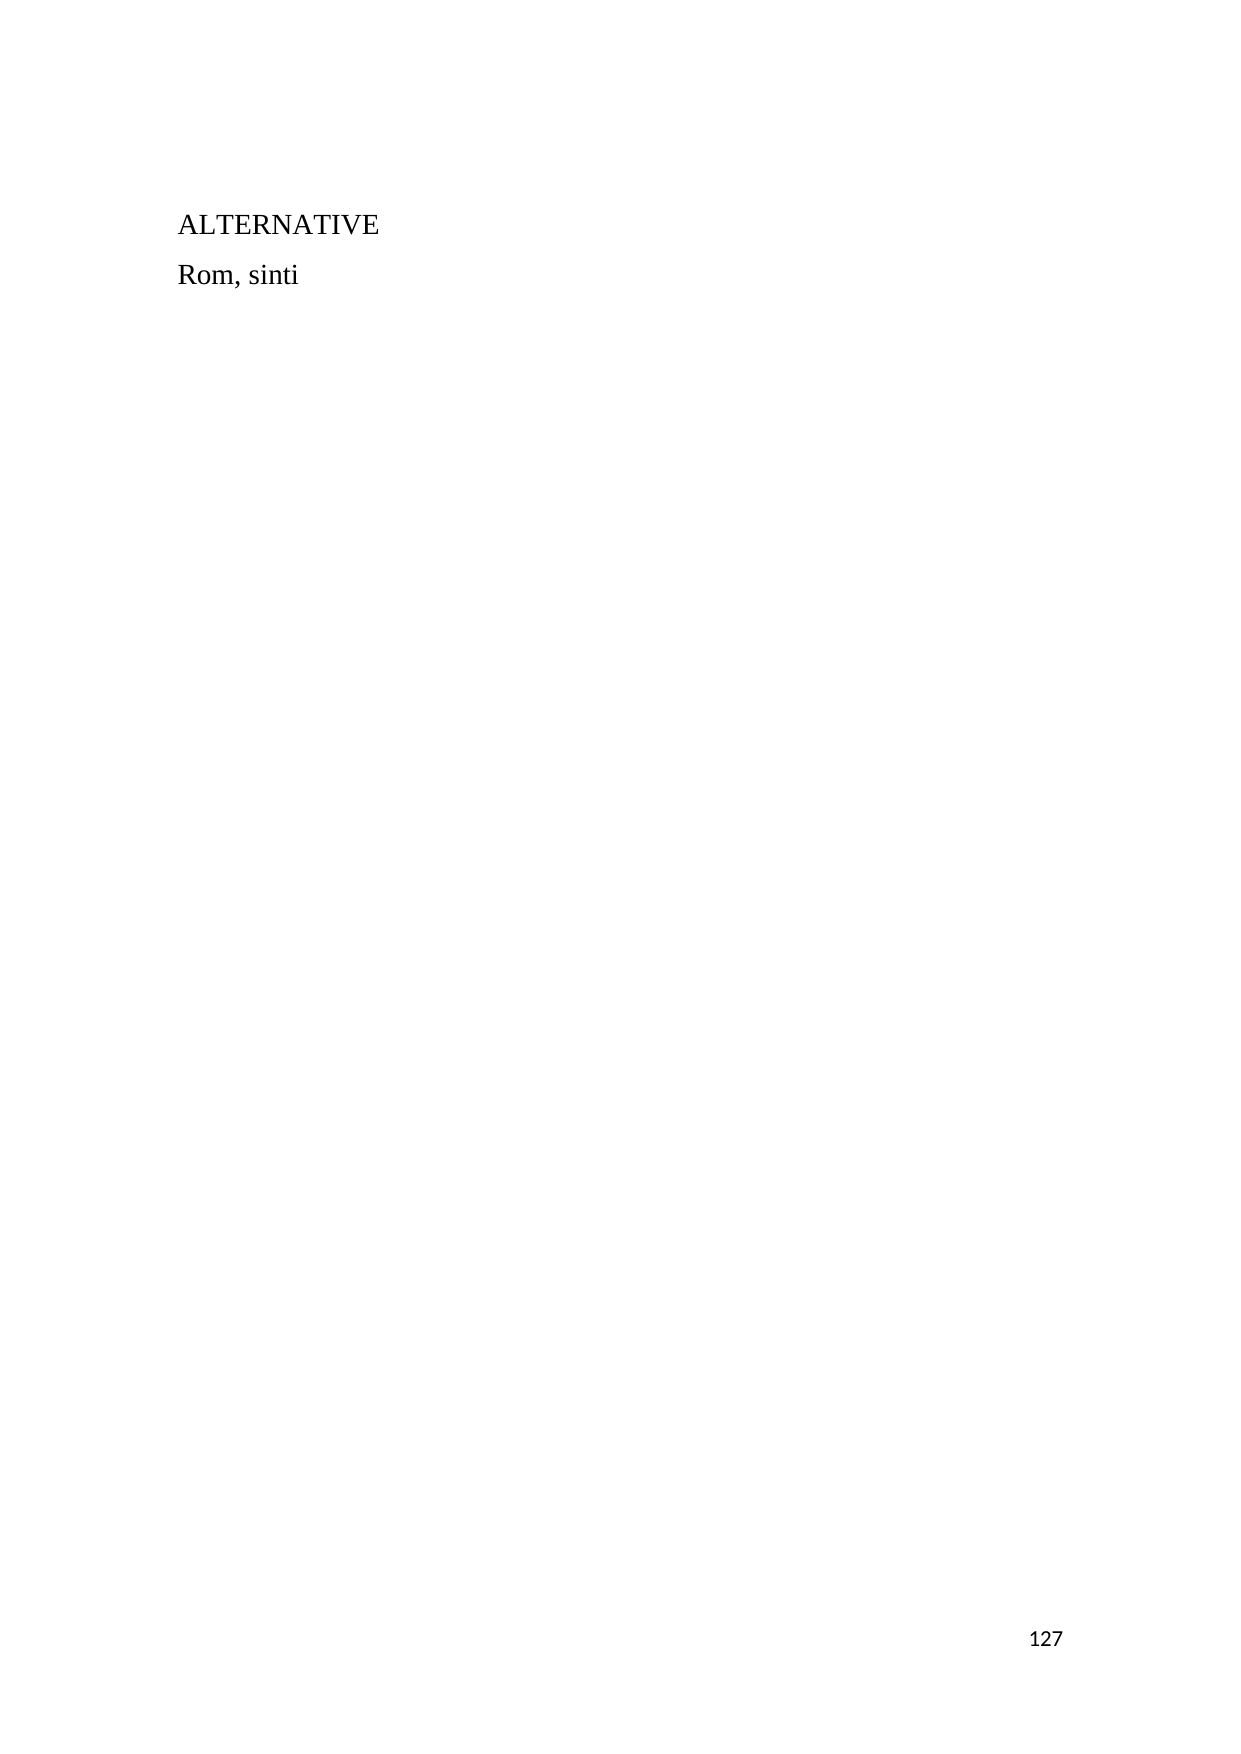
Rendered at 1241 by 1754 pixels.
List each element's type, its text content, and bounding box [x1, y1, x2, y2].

text ALTERNATIVE [177, 207, 1063, 240]
text Rom, sinti [177, 257, 1063, 291]
